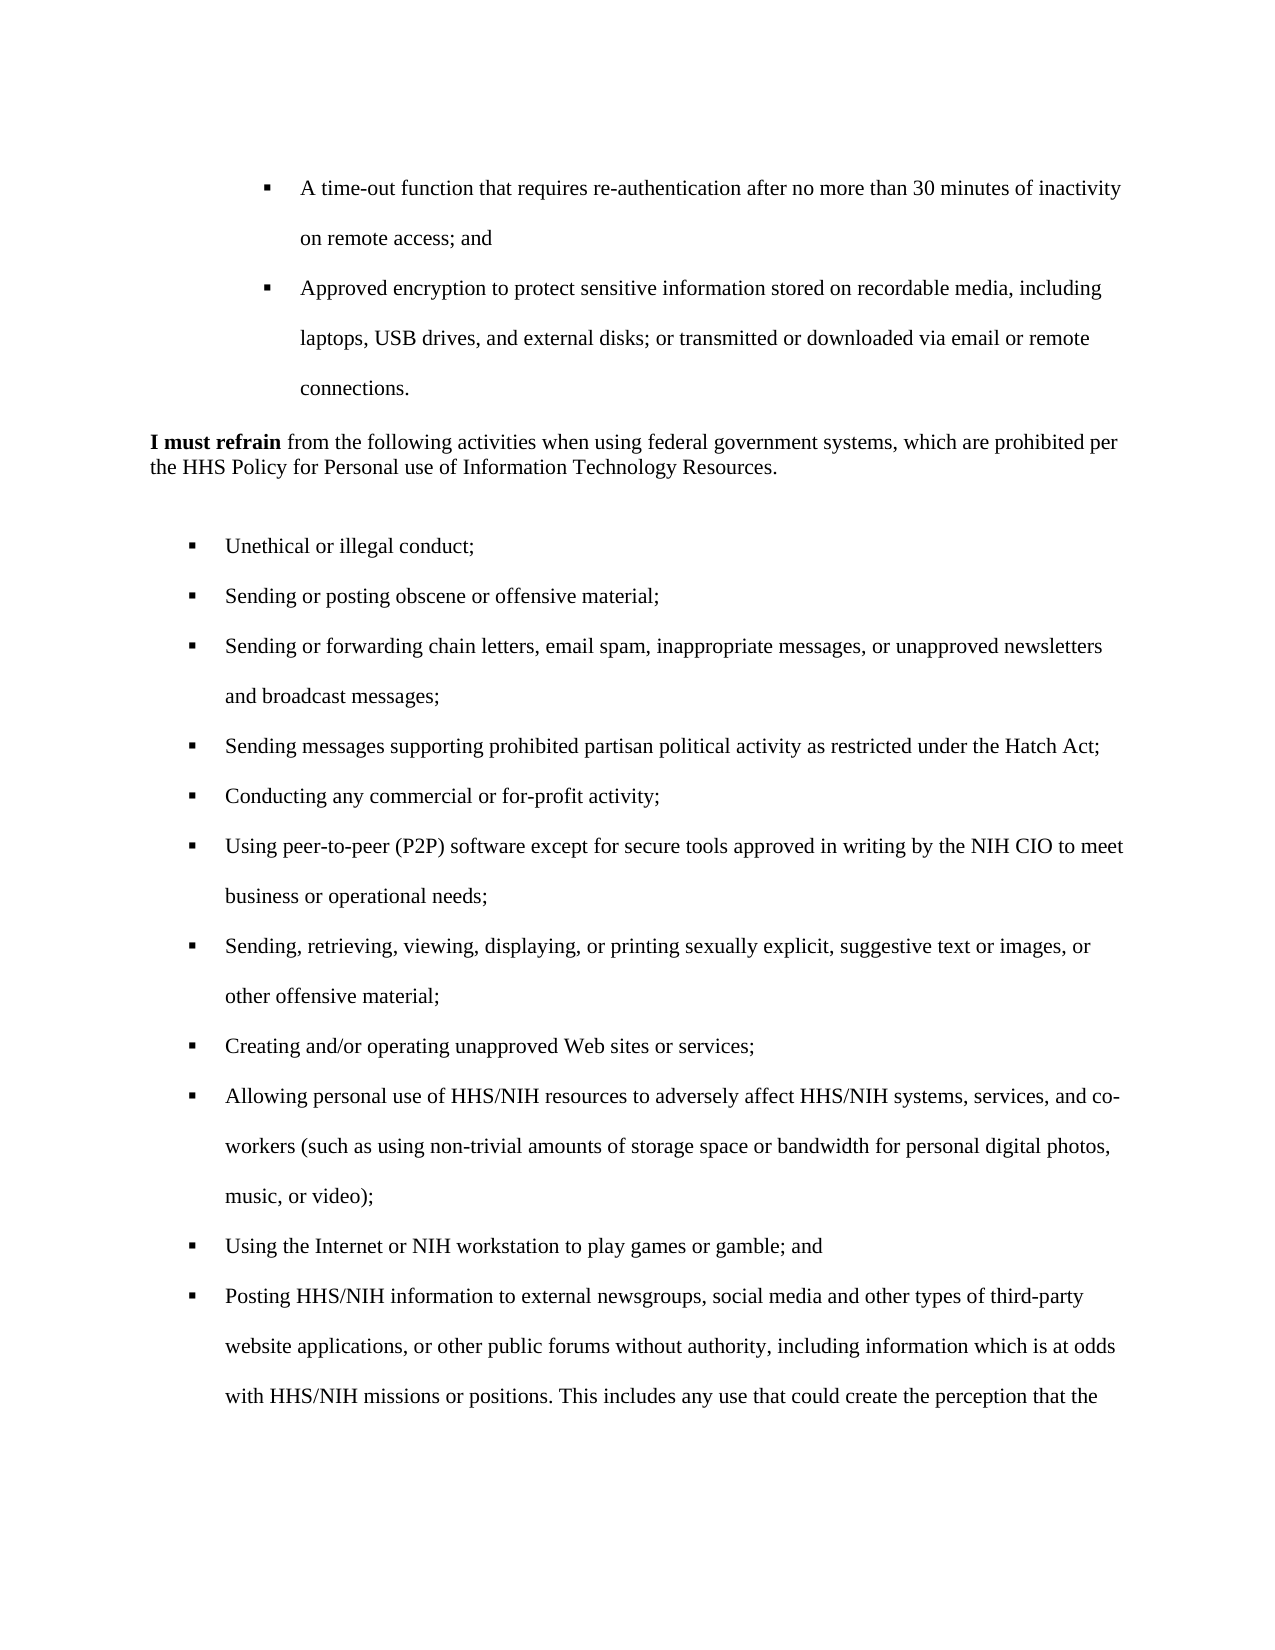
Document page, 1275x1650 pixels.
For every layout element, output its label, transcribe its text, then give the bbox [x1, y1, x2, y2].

list A time-out function that requires re-authentication after no more than 30 minutes of inactivity on remote access; and [262, 150, 1125, 250]
list Sending or posting obscene or offensive material; [187, 559, 1125, 609]
list Sending, retrieving, viewing, displaying, or printing sexually explicit, suggestive text or images, or other offensive material; [187, 909, 1125, 1009]
list Using the Internet or NIH workstation to play games or gamble; and [187, 1209, 1125, 1259]
list Allowing personal use of HHS/NIH resources to adversely affect HHS/NIH systems, services, and co-workers (such as using non-trivial amounts of storage space or bandwidth for personal digital photos, music, or video); [187, 1059, 1125, 1209]
list Using peer-to-peer (P2P) software except for secure tools approved in writing by the NIH CIO to meet business or operational needs; [187, 809, 1125, 909]
list Sending or forwarding chain letters, email spam, inappropriate messages, or unapproved newsletters and broadcast messages; [187, 609, 1125, 709]
list Sending messages supporting prohibited partisan political activity as restricted under the Hatch Act; [187, 709, 1125, 759]
list Unethical or illegal conduct; [187, 509, 1125, 559]
list Creating and/or operating unapproved Web sites or services; [187, 1009, 1125, 1059]
text I must refrain from the following activities when using federal government systems, which are prohibited per the HHS Policy for Personal use of Information Technology Resources. [150, 429, 1125, 479]
list Approved encryption to protect sensitive information stored on recordable media, including laptops, USB drives, and external disks; or transmitted or downloaded via email or remote connections. [262, 250, 1125, 400]
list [187, 1259, 1125, 1409]
list Conducting any commercial or for-profit activity; [187, 759, 1125, 809]
